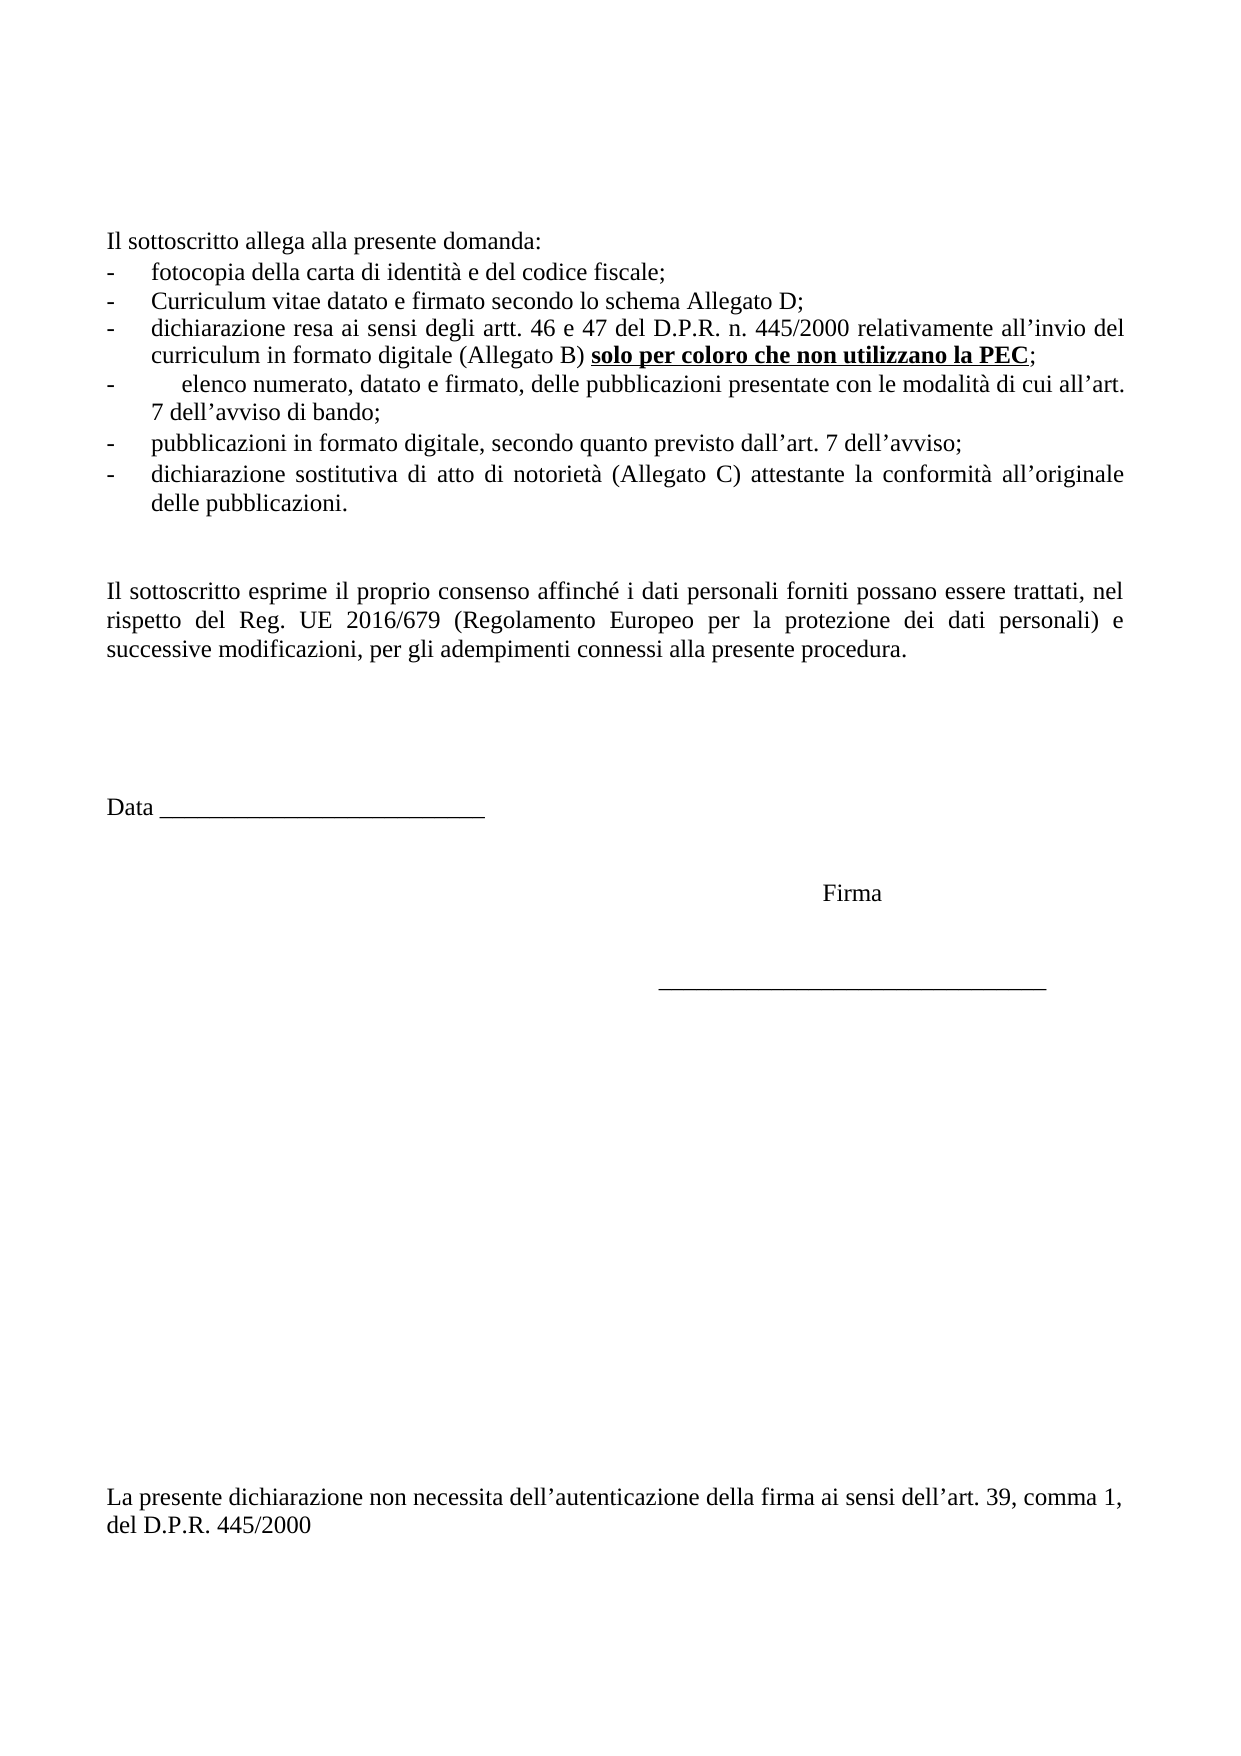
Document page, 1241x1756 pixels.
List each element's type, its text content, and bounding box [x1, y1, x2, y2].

list dichiarazione resa ai sensi degli artt. 46 e 47 del D.P.R. n. 445/2000 relativamente all’invio del curriculum in formato digitale (Allegato B) solo per coloro che non utilizzano la PEC; [106, 314, 1126, 369]
text Data __________________________ [106, 792, 1126, 821]
text Il sottoscritto allega alla presente domanda: [106, 226, 1126, 254]
text Firma [579, 878, 1126, 907]
list Curriculum vitae datato e firmato secondo lo schema Allegato D; [106, 287, 1126, 314]
text Il sottoscritto esprime il proprio consenso affinché i dati personali forniti possano essere trattati, nel rispetto del Reg. UE 2016/679 (Regolamento Europeo per la protezione dei dati personali) e successive modificazioni, per gli adempimenti connessi alla presente procedura. [106, 576, 1126, 662]
list fotocopia della carta di identità e del codice fiscale; [106, 257, 1126, 285]
text _______________________________ [579, 964, 1126, 993]
list pubblicazioni in formato digitale, secondo quanto previsto dall’art. 7 dell’avviso; [106, 428, 1126, 457]
list elenco numerato, datato e firmato, delle pubblicazioni presentate con le modalità di cui all’art. 7 dell’avviso di bando; [106, 369, 1126, 426]
list dichiarazione sostitutiva di atto di notorietà (Allegato C) attestante la conformità all’originale delle pubblicazioni. [106, 459, 1126, 517]
text La presente dichiarazione non necessita dell’autenticazione della firma ai sensi dell’art. 39, comma 1, del D.P.R. 445/2000 [106, 1482, 1126, 1539]
